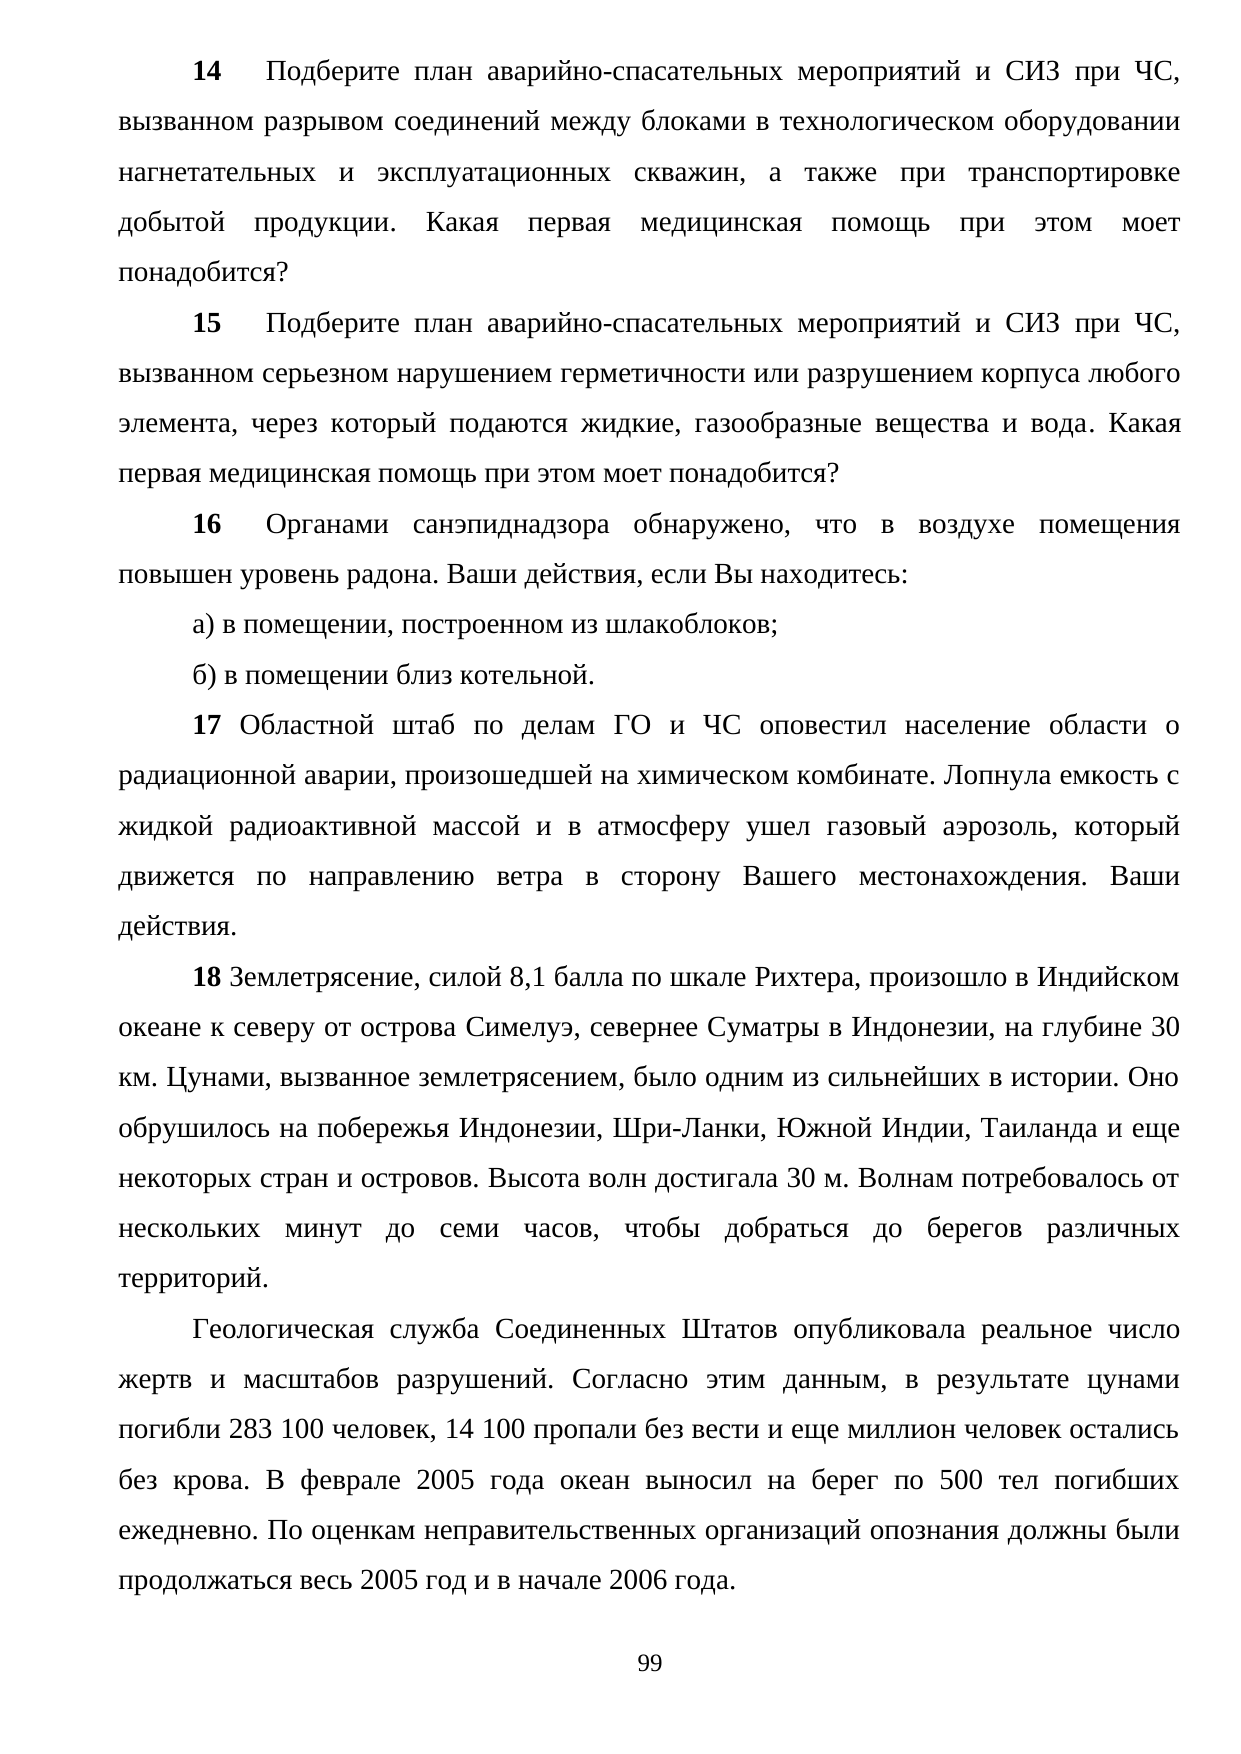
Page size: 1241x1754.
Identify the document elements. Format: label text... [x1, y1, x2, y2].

text 18 Землетрясение, силой 8,1 балла по шкале Рихтера, произошло в Индийском океане к северу от острова Симелуэ, севернее Суматры в Индонезии, на глубине 30 км. Цунами, вызванное землетрясением, было одним из сильнейших в истории. Оно обрушилось на побережья Индонезии, Шри-Ланки, Южной Индии, Таиланда и еще некоторых стран и островов. Высота волн достигала 30 м. Волнам потребовалось от нескольких минут до семи часов, чтобы добраться до берегов различных территорий. [118, 959, 1181, 1294]
list Подберите план аварийно-спасательных мероприятий и СИЗ при ЧС, вызванном серьезном нарушением герметичности или разрушением корпуса любого элемента, через который подаются жидкие, газообразные вещества и вода. Какая первая медицинская помощь при этом моет понадобится? [118, 305, 1181, 489]
text б) в помещении близ котельной. [118, 657, 1181, 690]
text 17 Областной штаб по делам ГО и ЧС оповестил население области о радиационной аварии, произошедшей на химическом комбинате. Лопнула емкость с жидкой радиоактивной массой и в атмосферу ушел газовый аэрозоль, который движется по направлению ветра в сторону Вашего местонахождения. Ваши действия. [118, 707, 1181, 942]
text а) в помещении, построенном из шлакоблоков; [118, 607, 1181, 640]
list Органами санэпиднадзора обнаружено, что в воздухе помещения повышен уровень радона. Ваши действия, если Вы находитесь: [118, 506, 1181, 590]
text Геологическая служба Соединенных Штатов опубликовала реальное число жертв и масштабов разрушений. Согласно этим данным, в результате цунами погибли 283 100 человек, 14 100 пропали без вести и еще миллион человек остались без крова. В феврале 2005 года океан выносил на берег по 500 тел погибших ежедневно. По оценкам неправительственных организаций опознания должны были продолжаться весь 2005 год и в начале 2006 года. [118, 1311, 1181, 1596]
list Подберите план аварийно-спасательных мероприятий и СИЗ при ЧС, вызванном разрывом соединений между блоками в технологическом оборудовании нагнетательных и эксплуатационных скважин, а также при транспортировке добытой продукции. Какая первая медицинская помощь при этом моет понадобится? [118, 53, 1181, 288]
